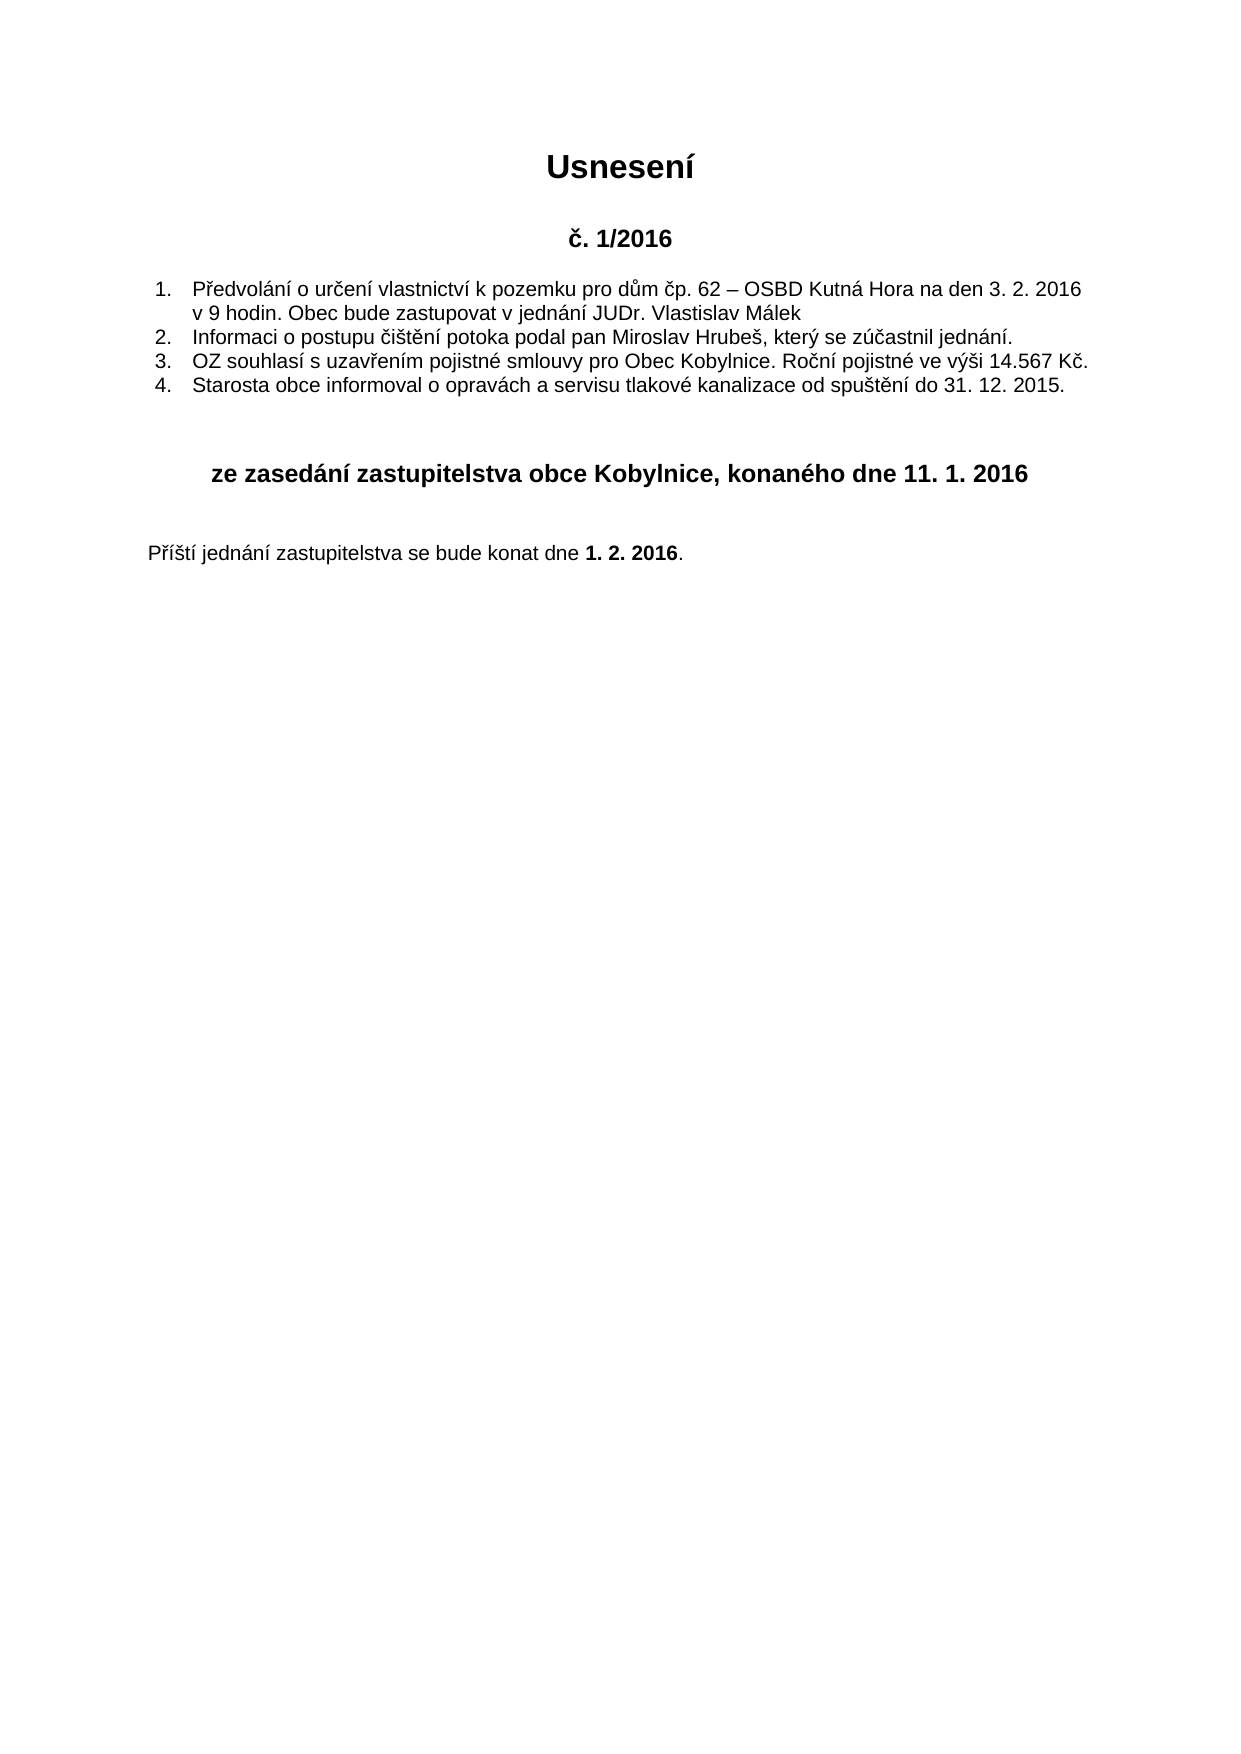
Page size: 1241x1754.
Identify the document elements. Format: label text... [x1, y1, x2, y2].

text č. 1/2016 [148, 223, 1093, 252]
text Usnesení [148, 148, 1093, 186]
list Starosta obce informoval o opravách a servisu tlakové kanalizace od spuštění do 31. 12. 2015. [154, 373, 1093, 397]
list OZ souhlasí s uzavřením pojistné smlouvy pro Obec Kobylnice. Roční pojistné ve výši 14.567 Kč. [154, 349, 1093, 373]
list Informaci o postupu čištění potoka podal pan Miroslav Hrubeš, který se zúčastnil jednání. [154, 325, 1093, 349]
list Předvolání o určení vlastnictví k pozemku pro dům čp. 62 – OSBD Kutná Hora na den 3. 2. 2016 v 9 hodin. Obec bude zastupovat v jednání JUDr. Vlastislav Málek [154, 277, 1093, 325]
text ze zasedání zastupitelstva obce Kobylnice, konaného dne 11. 1. 2016 [148, 458, 1093, 487]
text Příští jednání zastupitelstva se bude konat dne 1. 2. 2016. [148, 541, 1093, 565]
